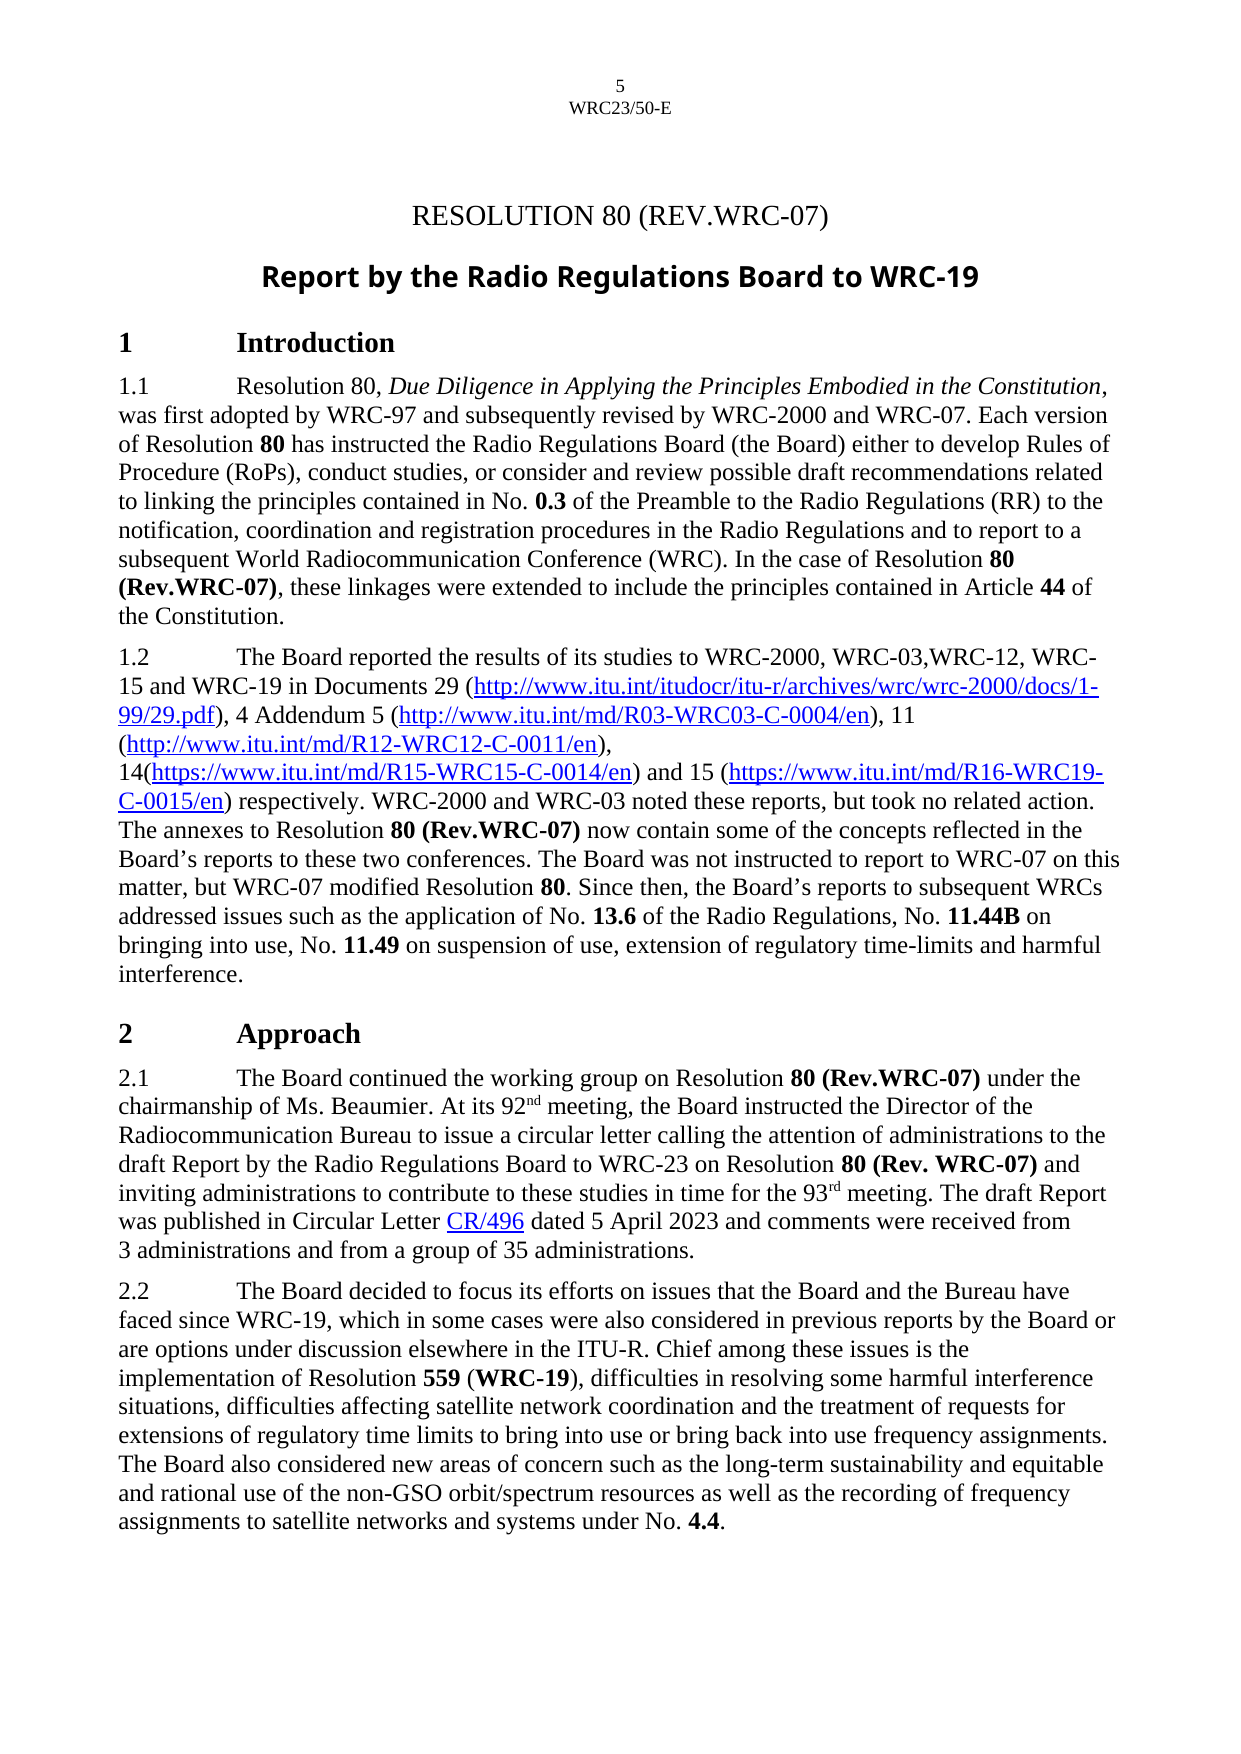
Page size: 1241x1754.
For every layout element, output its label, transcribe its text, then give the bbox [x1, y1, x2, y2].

text Resolution 80 (Rev.WRC-07) [118, 198, 1122, 231]
subtitle 2 Approach [118, 1017, 1122, 1050]
text 1.1 Resolution 80, Due Diligence in Applying the Principles Embodied in the Constitution, was first adopted by WRC-97 and subsequently revised by WRC-2000 and WRC-07. Each version of Resolution 80 has instructed the Radio Regulations Board (the Board) either to develop Rules of Procedure (RoPs), conduct studies, or consider and review possible draft recommendations related to linking the principles contained in No. 0.3 of the Preamble to the Radio Regulations (RR) to the notification, coordination and registration procedures in the Radio Regulations and to report to a subsequent World Radiocommunication Conference (WRC). In the case of Resolution 80 (Rev.WRC-07), these linkages were extended to include the principles contained in Article 44 of the Constitution. [118, 371, 1122, 630]
text 1.2 The Board reported the results of its studies to WRC-2000, WRC-03,WRC-12, WRC-15 and WRC-19 in Documents 29 (http://www.itu.int/itudocr/itu-r/archives/wrc/wrc-2000/docs/1-99/29.pdf), 4 Addendum 5 (http://www.itu.int/md/R03-WRC03-C-0004/en), 11 (http://www.itu.int/md/R12-WRC12-C-0011/en), 14(https://www.itu.int/md/R15-WRC15-C-0014/en) and 15 (https://www.itu.int/md/R16-WRC19-C-0015/en) respectively. WRC-2000 and WRC-03 noted these reports, but took no related action. The annexes to Resolution 80 (Rev.WRC-07) now contain some of the concepts reflected in the Board’s reports to these two conferences. The Board was not instructed to report to WRC-07 on this matter, but WRC-07 modified Resolution 80. Since then, the Board’s reports to subsequent WRCs addressed issues such as the application of No. 13.6 of the Radio Regulations, No. 11.44B on bringing into use, No. 11.49 on suspension of use, extension of regulatory time-limits and harmful interference. [118, 642, 1122, 987]
text 2.2 The Board decided to focus its efforts on issues that the Board and the Bureau have faced since WRC-19, which in some cases were also considered in previous reports by the Board or are options under discussion elsewhere in the ITU-R. Chief among these issues is the implementation of Resolution 559 (WRC-19), difficulties in resolving some harmful interference situations, difficulties affecting satellite network coordination and the treatment of requests for extensions of regulatory time limits to bring into use or bring back into use frequency assignments. The Board also considered new areas of concern such as the long-term sustainability and equitable and rational use of the non-GSO orbit/spectrum resources as well as the recording of frequency assignments to satellite networks and systems under No. 4.4. [118, 1276, 1122, 1535]
title Report by the Radio Regulations Board to WRC-19 [118, 256, 1122, 296]
subtitle 1 Introduction [118, 325, 1122, 359]
text 2.1 The Board continued the working group on Resolution 80 (Rev.WRC-07) under the chairmanship of Ms. Beaumier. At its 92nd meeting, the Board instructed the Director of the Radiocommunication Bureau to issue a circular letter calling the attention of administrations to the draft Report by the Radio Regulations Board to WRC-23 on Resolution 80 (Rev. WRC-07) and inviting administrations to contribute to these studies in time for the 93rd meeting. The draft Report was published in Circular Letter CR/496 dated 5 April 2023 and comments were received from 3 administrations and from a group of 35 administrations. [118, 1063, 1122, 1264]
